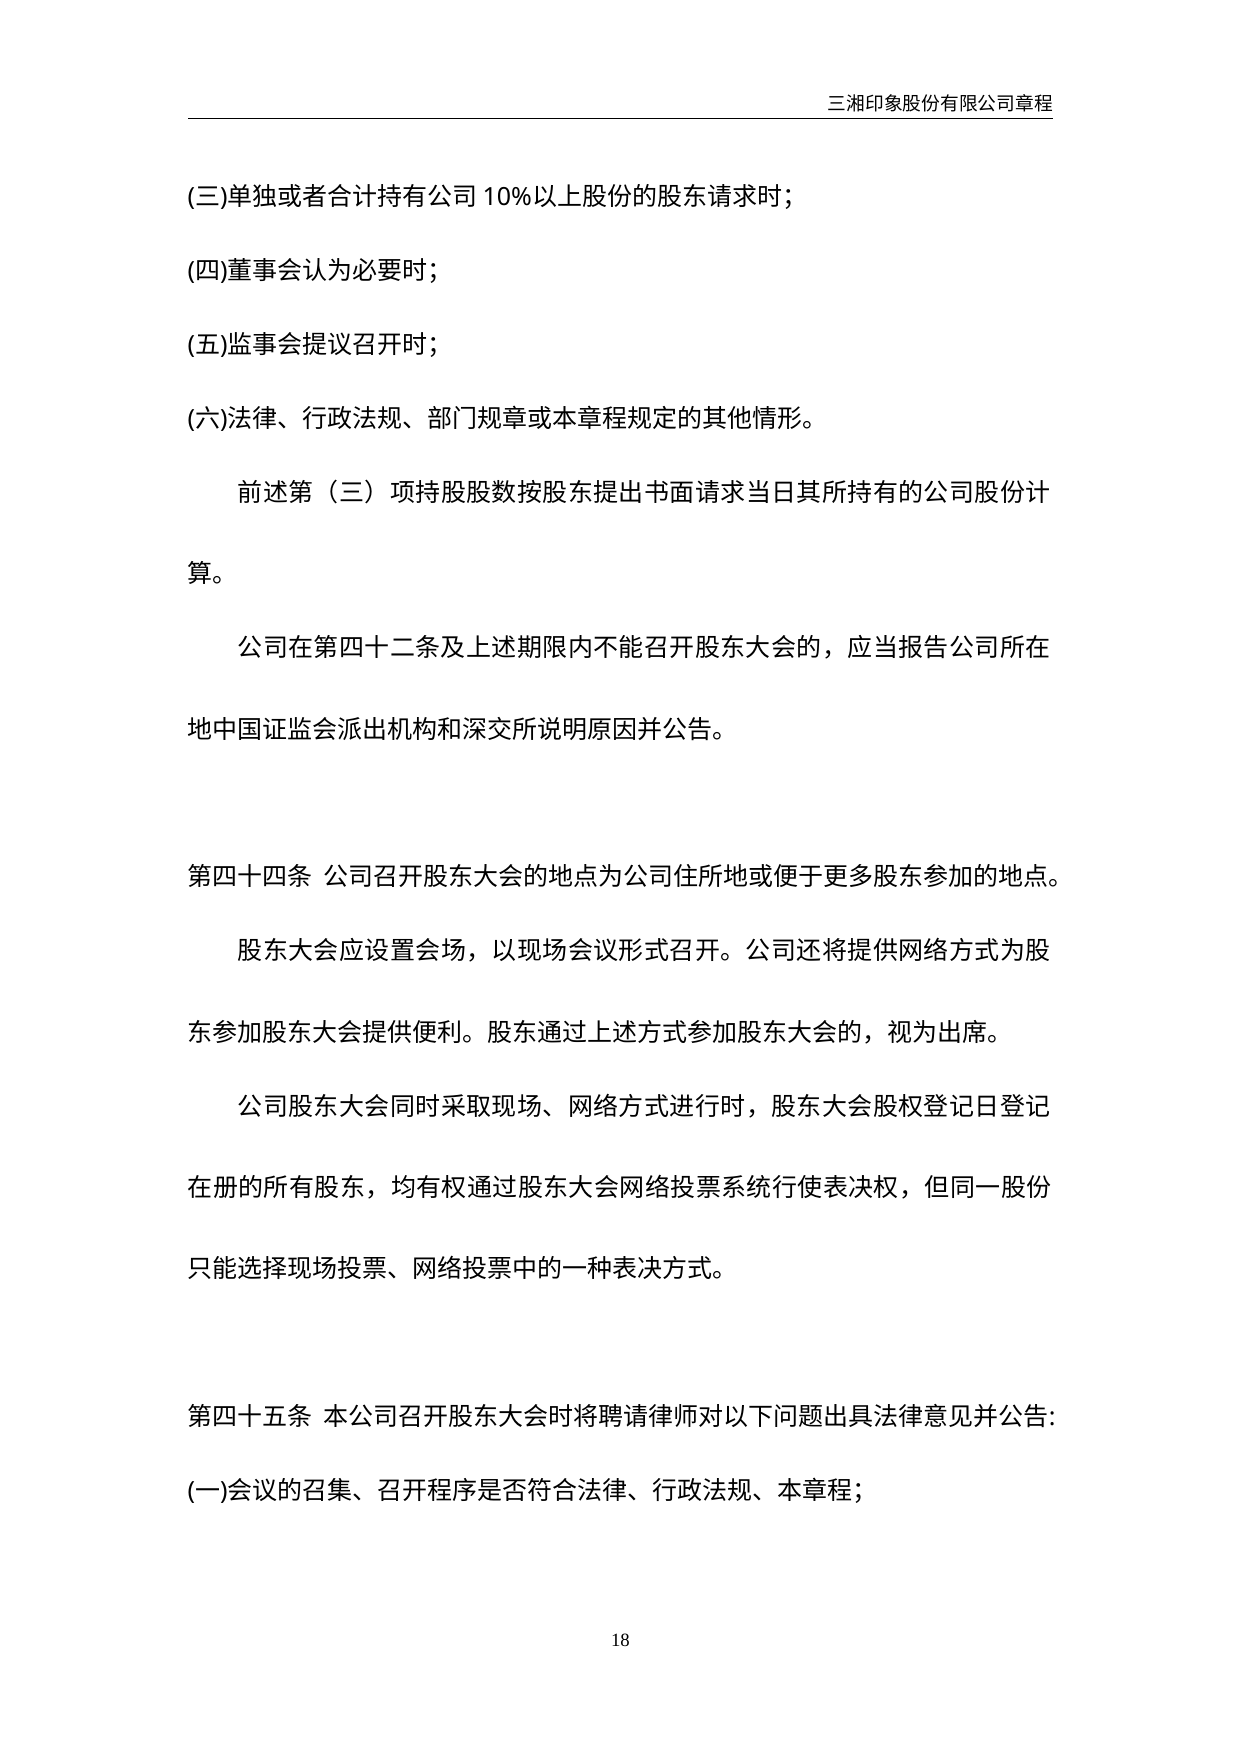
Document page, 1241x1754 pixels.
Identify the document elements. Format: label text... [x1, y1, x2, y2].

text (四)董事会认为必要时； [187, 236, 1053, 301]
text 第四十五条 本公司召开股东大会时将聘请律师对以下问题出具法律意见并公告: [187, 1382, 1053, 1447]
text (六)法律、行政法规、部门规章或本章程规定的其他情形。 [187, 384, 1053, 449]
text 公司在第四十二条及上述期限内不能召开股东大会的，应当报告公司所在地中国证监会派出机构和深交所说明原因并公告。 [187, 613, 1053, 760]
text (一)会议的召集、召开程序是否符合法律、行政法规、本章程； [187, 1456, 1053, 1521]
text 前述第（三）项持股股数按股东提出书面请求当日其所持有的公司股份计算。 [187, 458, 1053, 604]
text (五)监事会提议召开时； [187, 310, 1053, 375]
text 公司股东大会同时采取现场、网络方式进行时，股东大会股权登记日登记在册的所有股东，均有权通过股东大会网络投票系统行使表决权，但同一股份只能选择现场投票、网络投票中的一种表决方式。 [187, 1072, 1053, 1299]
text (三)单独或者合计持有公司10%以上股份的股东请求时； [187, 162, 1053, 227]
text 第四十四条 公司召开股东大会的地点为公司住所地或便于更多股东参加的地点。 [187, 842, 1053, 907]
text 股东大会应设置会场，以现场会议形式召开。公司还将提供网络方式为股东参加股东大会提供便利。股东通过上述方式参加股东大会的，视为出席。 [187, 916, 1053, 1063]
